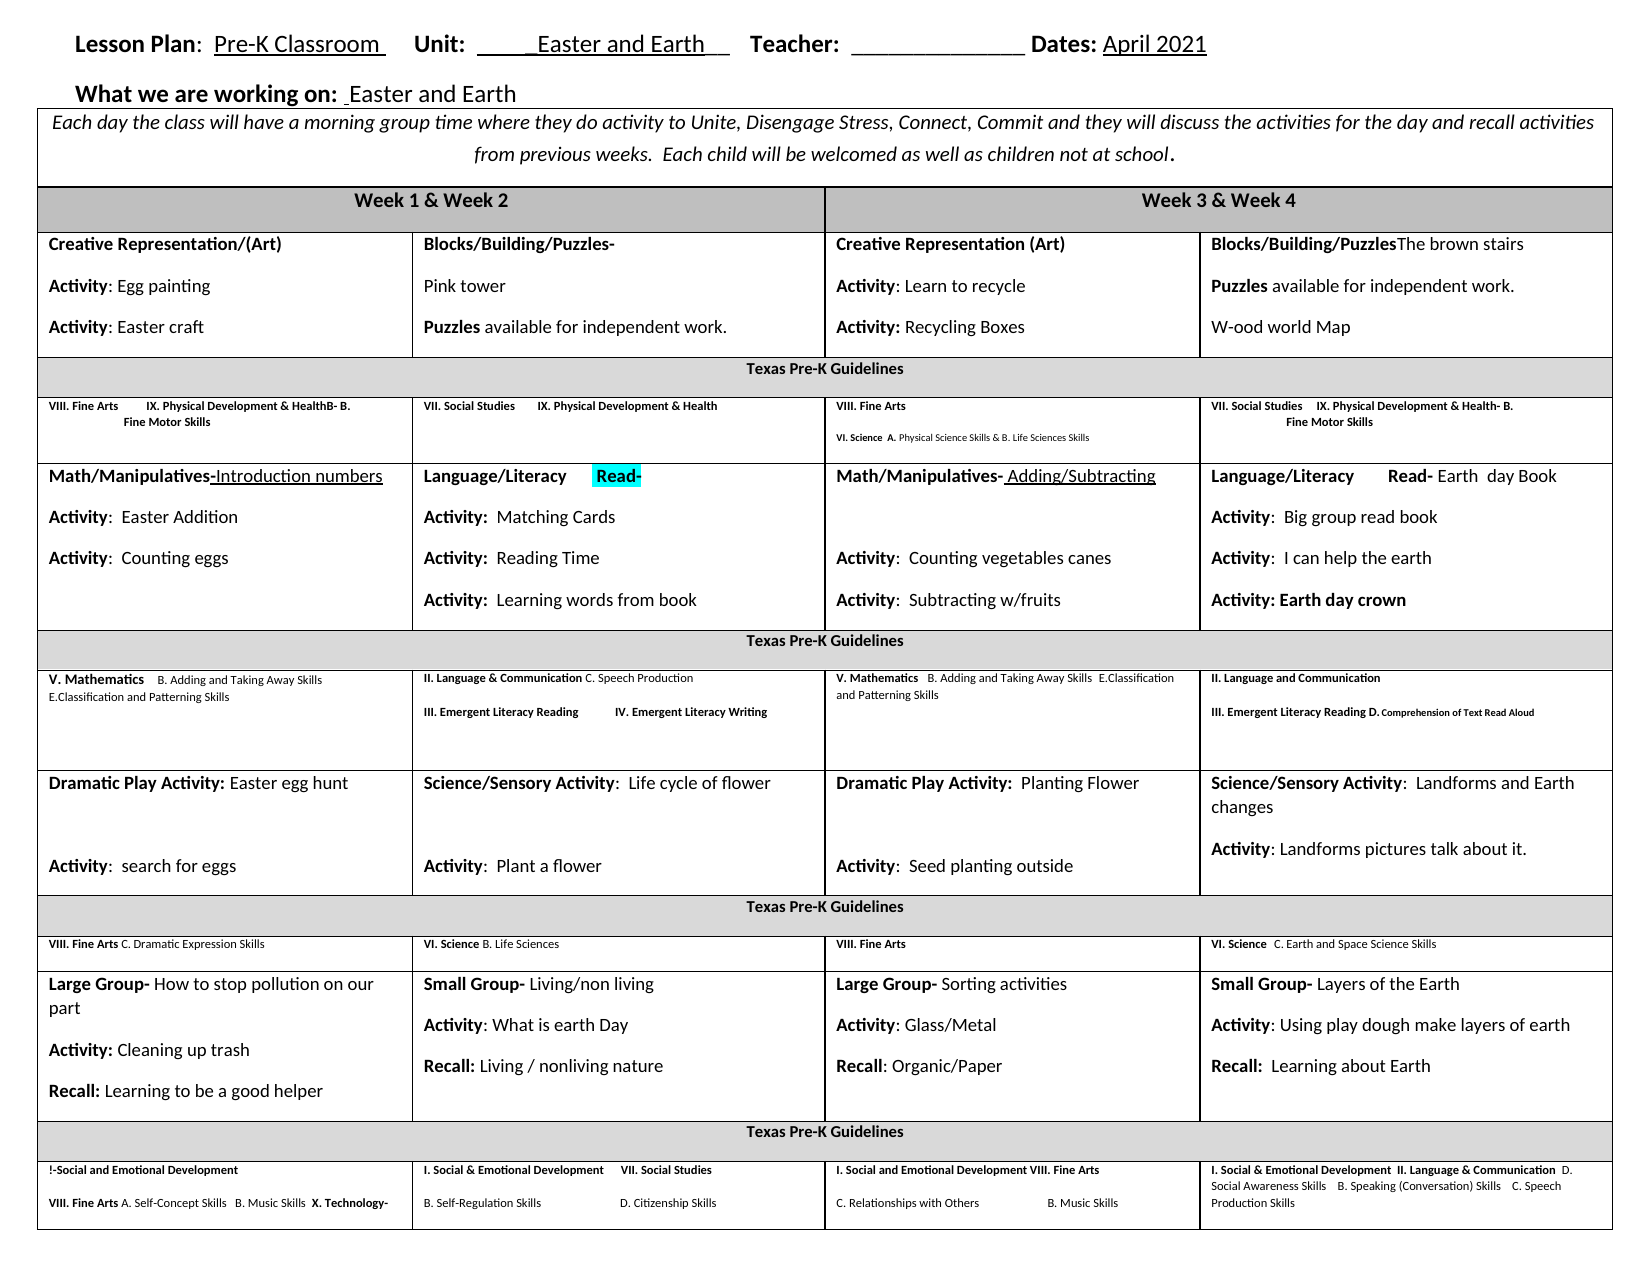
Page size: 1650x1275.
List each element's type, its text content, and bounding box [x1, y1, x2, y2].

table_cell Math/Manipulatives-Introduction numbers Activity: Easter Addition Activity: Counting eggs [38, 464, 412, 629]
table_cell Language/Literacy Read- Activity: Matching Cards Activity: Reading Time Activity: Learning words from book [413, 464, 824, 629]
table_cell V. Mathematics B. Adding and Taking Away Skills E.Classification and Patterning Skills [38, 671, 412, 770]
table_cell Language/Literacy Read- Earth day Book Activity: Big group read book Activity: I can help the earth Activity: Earth day crown [1201, 464, 1612, 629]
table_cell VI. Science B. Life Sciences [413, 937, 824, 971]
table_cell Creative Representation (Art) Activity: Learn to recycle Activity: Recycling Boxes [826, 233, 1199, 357]
table_cell Week 3 & Week 4 [826, 188, 1612, 232]
table_cell Math/Manipulatives- Adding/Subtracting Activity: Counting vegetables canes Activity: Subtracting w/fruits [826, 464, 1199, 629]
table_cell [413, 1162, 824, 1229]
table_cell Week 1 & Week 2 [38, 188, 824, 232]
table_cell Science/Sensory Activity: Landforms and Earth changes Activity: Landforms pictures talk about it. [1201, 771, 1612, 895]
table_cell VI. Science C. Earth and Space Science Skills [1201, 937, 1612, 971]
table_cell Texas Pre-K Guidelines [38, 631, 1612, 669]
table_cell VII. Social Studies IX. Physical Development & Health- B. Fine Motor Skills [1201, 398, 1612, 463]
table_cell Small Group- Layers of the Earth Activity: Using play dough make layers of earth Recall: Learning about Earth [1201, 972, 1612, 1121]
table_cell Large Group- Sorting activities Activity: Glass/Metal Recall: Organic/Paper [826, 972, 1199, 1121]
table_cell Large Group- How to stop pollution on our part Activity: Cleaning up trash Recall: Learning to be a good helper [38, 972, 412, 1121]
table_cell Blocks/Building/PuzzlesThe brown stairs Puzzles available for independent work. W-ood world Map [1201, 233, 1612, 357]
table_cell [826, 1162, 1199, 1229]
text What we are working on: Easter and Earth [75, 78, 1575, 108]
table_cell VII. Social Studies IX. Physical Development & Health [413, 398, 824, 463]
table_cell Dramatic Play Activity: Planting Flower Activity: Seed planting outside [826, 771, 1199, 895]
table_cell VIII. Fine Arts C. Dramatic Expression Skills [38, 937, 412, 971]
table_cell Dramatic Play Activity: Easter egg hunt Activity: search for eggs [38, 771, 412, 895]
table_header Each day the class will have a morning group time where they do activity to Unite, Disengage Stress, Connect, Commit and they will discuss the activities for the day and recall activities from previous weeks. Each child will be welcomed as well as children not at school. [38, 109, 1612, 186]
table_cell II. Language & Communication C. Speech Production III. Emergent Literacy Reading IV. Emergent Literacy Writing [413, 671, 824, 770]
table_cell Small Group- Living/non living Activity: What is earth Day Recall: Living / nonliving nature [413, 972, 824, 1121]
table_cell VIII. Fine Arts IX. Physical Development & HealthB- B. Fine Motor Skills [38, 398, 412, 463]
table_cell Science/Sensory Activity: Life cycle of flower Activity: Plant a flower [413, 771, 824, 895]
table_cell Creative Representation/(Art) Activity: Egg painting Activity: Easter craft [38, 233, 412, 357]
table_cell Texas Pre-K Guidelines [38, 896, 1612, 936]
text Lesson Plan: Pre-K Classroom Unit: _Easter and Earth__ Teacher: ______________ Dates: April 2021 [75, 28, 1575, 59]
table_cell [1201, 1162, 1612, 1229]
table_cell VIII. Fine Arts VI. Science A. Physical Science Skills & B. Life Sciences Skills [826, 398, 1199, 463]
table_cell Blocks/Building/Puzzles- Pink tower Puzzles available for independent work. [413, 233, 824, 357]
table_cell Texas Pre-K Guidelines [38, 358, 1612, 397]
table_cell VIII. Fine Arts [826, 937, 1199, 971]
table_cell V. Mathematics B. Adding and Taking Away Skills E.Classification and Patterning Skills [826, 671, 1199, 770]
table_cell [38, 1162, 412, 1229]
table_cell Texas Pre-K Guidelines [38, 1122, 1612, 1161]
table_cell II. Language and Communication III. Emergent Literacy Reading D. Comprehension of Text Read Aloud [1201, 671, 1612, 770]
